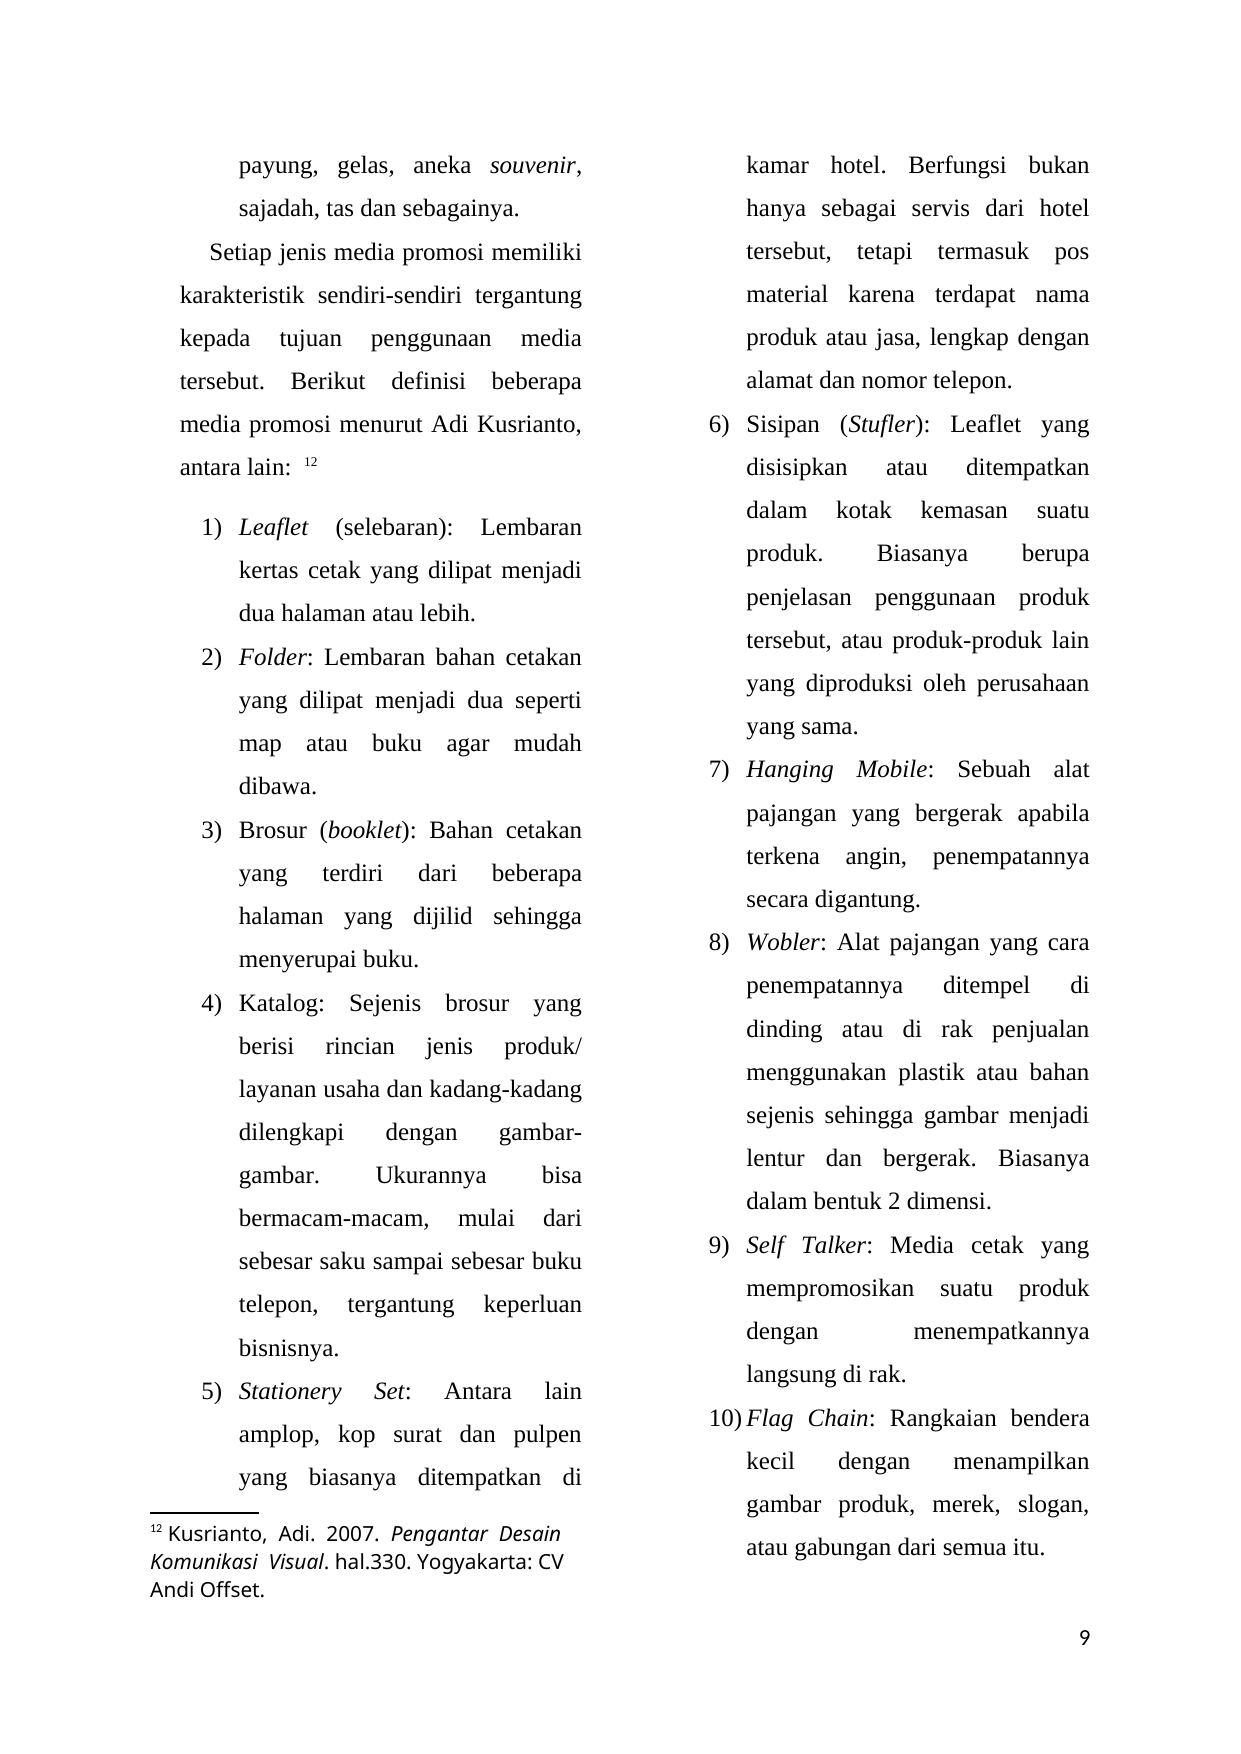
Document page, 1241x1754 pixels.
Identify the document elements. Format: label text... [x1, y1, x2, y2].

list Stationery Set: Antara lain amplop, kop surat dan pulpen yang biasanya ditempatkan di kamar hotel. Berfungsi bukan hanya sebagai servis dari hotel tersebut, tetapi termasuk pos material karena terdapat nama produk atau jasa, lengkap dengan alamat dan nomor telepon. [201, 1376, 582, 1491]
list Barang-barang kenangan (special offer), contohnya: kaos, topi, payung, gelas, aneka souvenir, sajadah, tas dan sebagainya. [209, 150, 582, 222]
list Brosur (booklet): Bahan cetakan yang terdiri dari beberapa halaman yang dijilid sehingga menyerupai buku. [201, 815, 582, 973]
list Self Talker: Media cetak yang mempromosikan suatu produk dengan menempatkannya langsung di rak. [709, 1230, 1089, 1388]
list Sisipan (Stufler): Leaflet yang disisipkan atau ditempatkan dalam kotak kemasan suatu produk. Biasanya berupa penjelasan penggunaan produk tersebut, atau produk-produk lain yang diproduksi oleh perusahaan yang sama. [709, 409, 1089, 740]
list Hanging Mobile: Sebuah alat pajangan yang bergerak apabila terkena angin, penempatannya secara digantung. [709, 754, 1089, 913]
list Flag Chain: Rangkaian bendera kecil dengan menampilkan gambar produk, merek, slogan, atau gabungan dari semua itu. [709, 1403, 1089, 1561]
list Stationery Set: Antara lain amplop, kop surat dan pulpen yang biasanya ditempatkan di kamar hotel. Berfungsi bukan hanya sebagai servis dari hotel tersebut, tetapi termasuk pos material karena terdapat nama produk atau jasa, lengkap dengan alamat dan nomor telepon. [709, 150, 1089, 394]
list Folder: Lembaran bahan cetakan yang dilipat menjadi dua seperti map atau buku agar mudah dibawa. [201, 642, 582, 800]
list Wobler: Alat pajangan yang cara penempatannya ditempel di dinding atau di rak penjualan menggunakan plastik atau bahan sejenis sehingga gambar menjadi lentur dan bergerak. Biasanya dalam bentuk 2 dimensi. [709, 927, 1089, 1215]
text Setiap jenis media promosi memiliki karakteristik sendiri-sendiri tergantung kepada tujuan penggunaan media tersebut. Berikut definisi beberapa media promosi menurut Adi Kusrianto, antara lain: [179, 237, 582, 481]
list Katalog: Sejenis brosur yang berisi rincian jenis produk/ layanan usaha dan kadang-kadang dilengkapi dengan gambar-gambar. Ukurannya bisa bermacam-macam, mulai dari sebesar saku sampai sebesar buku telepon, tergantung keperluan bisnisnya. [201, 988, 582, 1361]
list Leaflet (selebaran): Lembaran kertas cetak yang dilipat menjadi dua halaman atau lebih. [201, 512, 582, 627]
